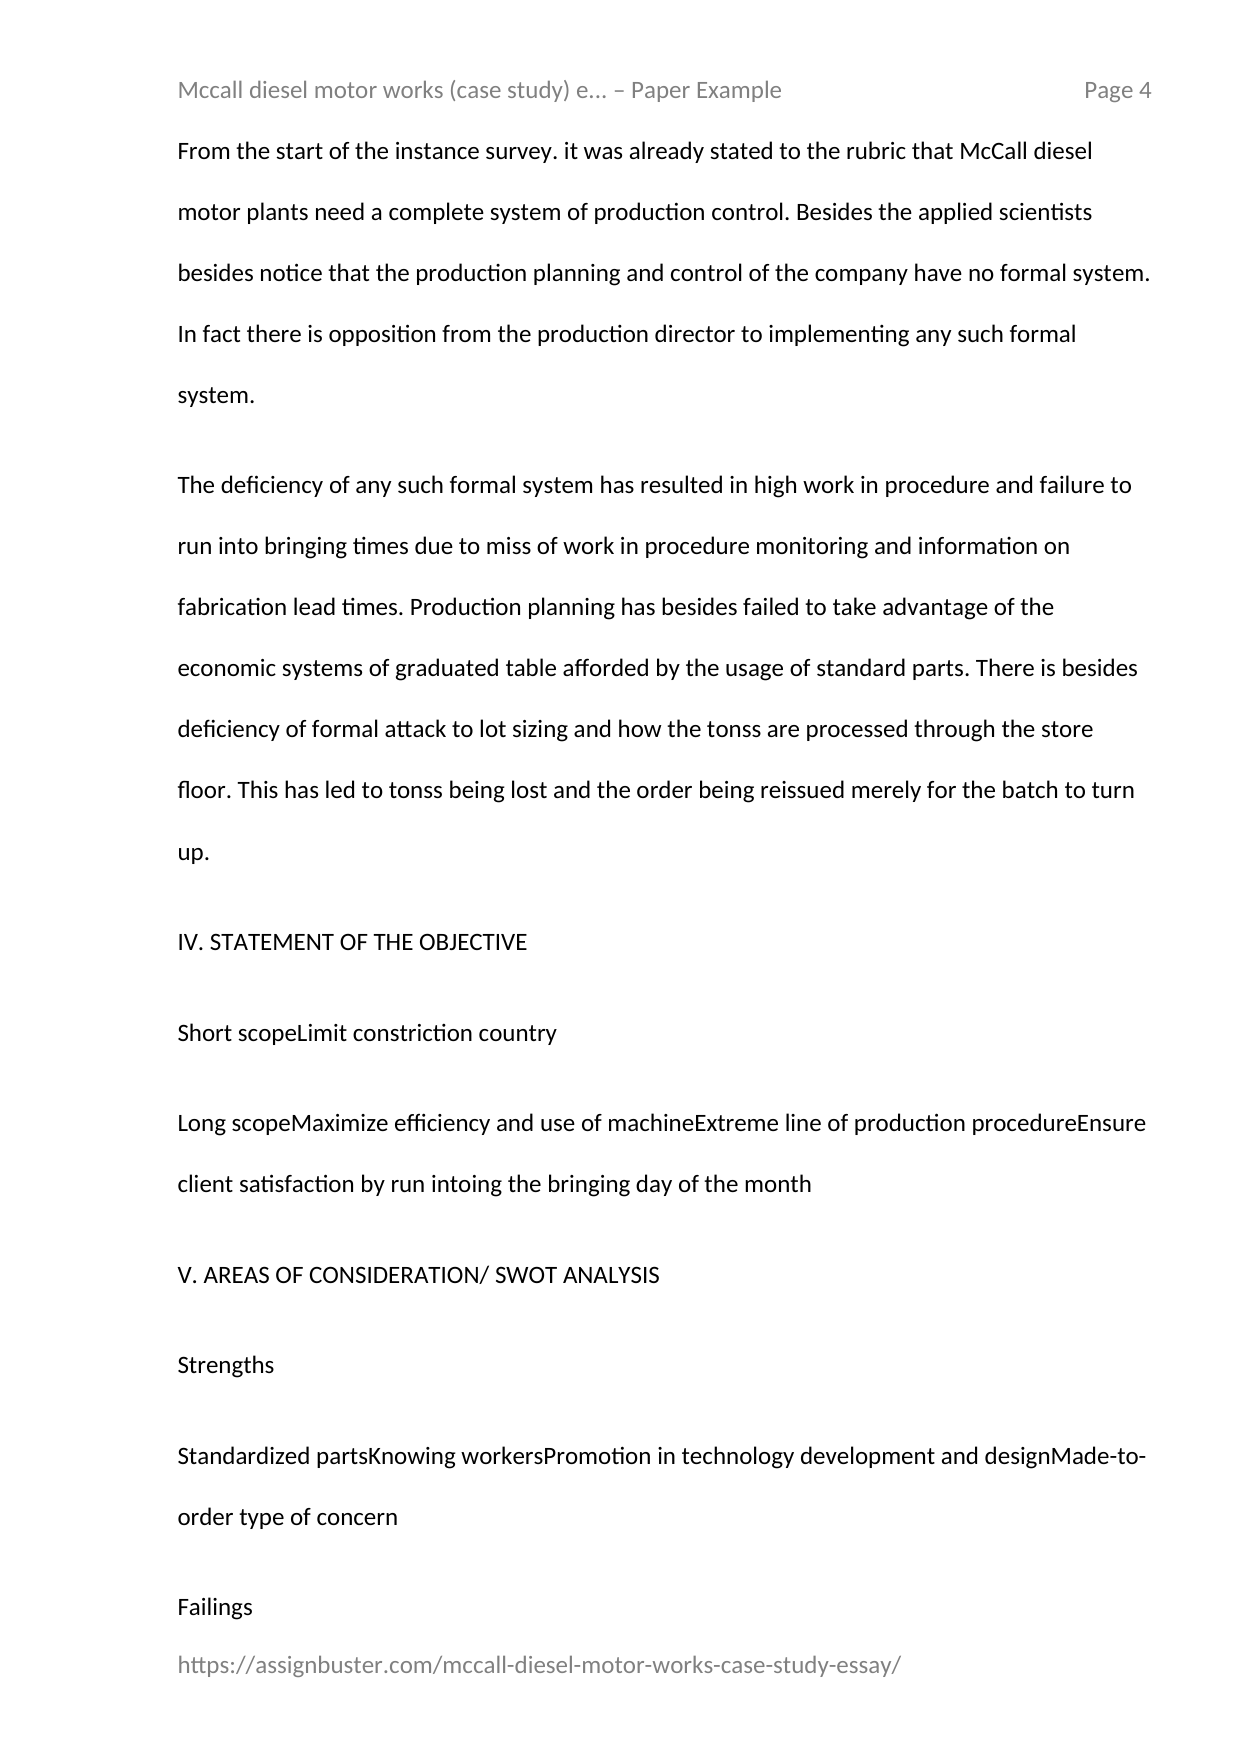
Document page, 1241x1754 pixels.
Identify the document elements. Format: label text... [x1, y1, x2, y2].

text From the start of the instance survey. it was already stated to the rubric that McCall diesel motor plants need a complete system of production control. Besides the applied scientists besides notice that the production planning and control of the company have no formal system. In fact there is opposition from the production director to implementing any such formal system. [177, 135, 1152, 409]
text V. AREAS OF CONSIDERATION/ SWOT ANALYSIS [177, 1259, 1152, 1289]
text IV. STATEMENT OF THE OBJECTIVE [177, 926, 1152, 957]
text Standardized partsKnowing workersPromotion in technology development and designMade-to-order type of concern [177, 1440, 1152, 1531]
text Short scopeLimit constriction country [177, 1017, 1152, 1047]
text Long scopeMaximize efficiency and use of machineExtreme line of production procedureEnsure client satisfaction by run intoing the bringing day of the month [177, 1107, 1152, 1199]
text Failings [177, 1591, 1152, 1622]
text Strengths [177, 1349, 1152, 1380]
text The deficiency of any such formal system has resulted in high work in procedure and failure to run into bringing times due to miss of work in procedure monitoring and information on fabrication lead times. Production planning has besides failed to take advantage of the economic systems of graduated table afforded by the usage of standard parts. There is besides deficiency of formal attack to lot sizing and how the tonss are processed through the store floor. This has led to tonss being lost and the order being reissued merely for the batch to turn up. [177, 469, 1152, 866]
